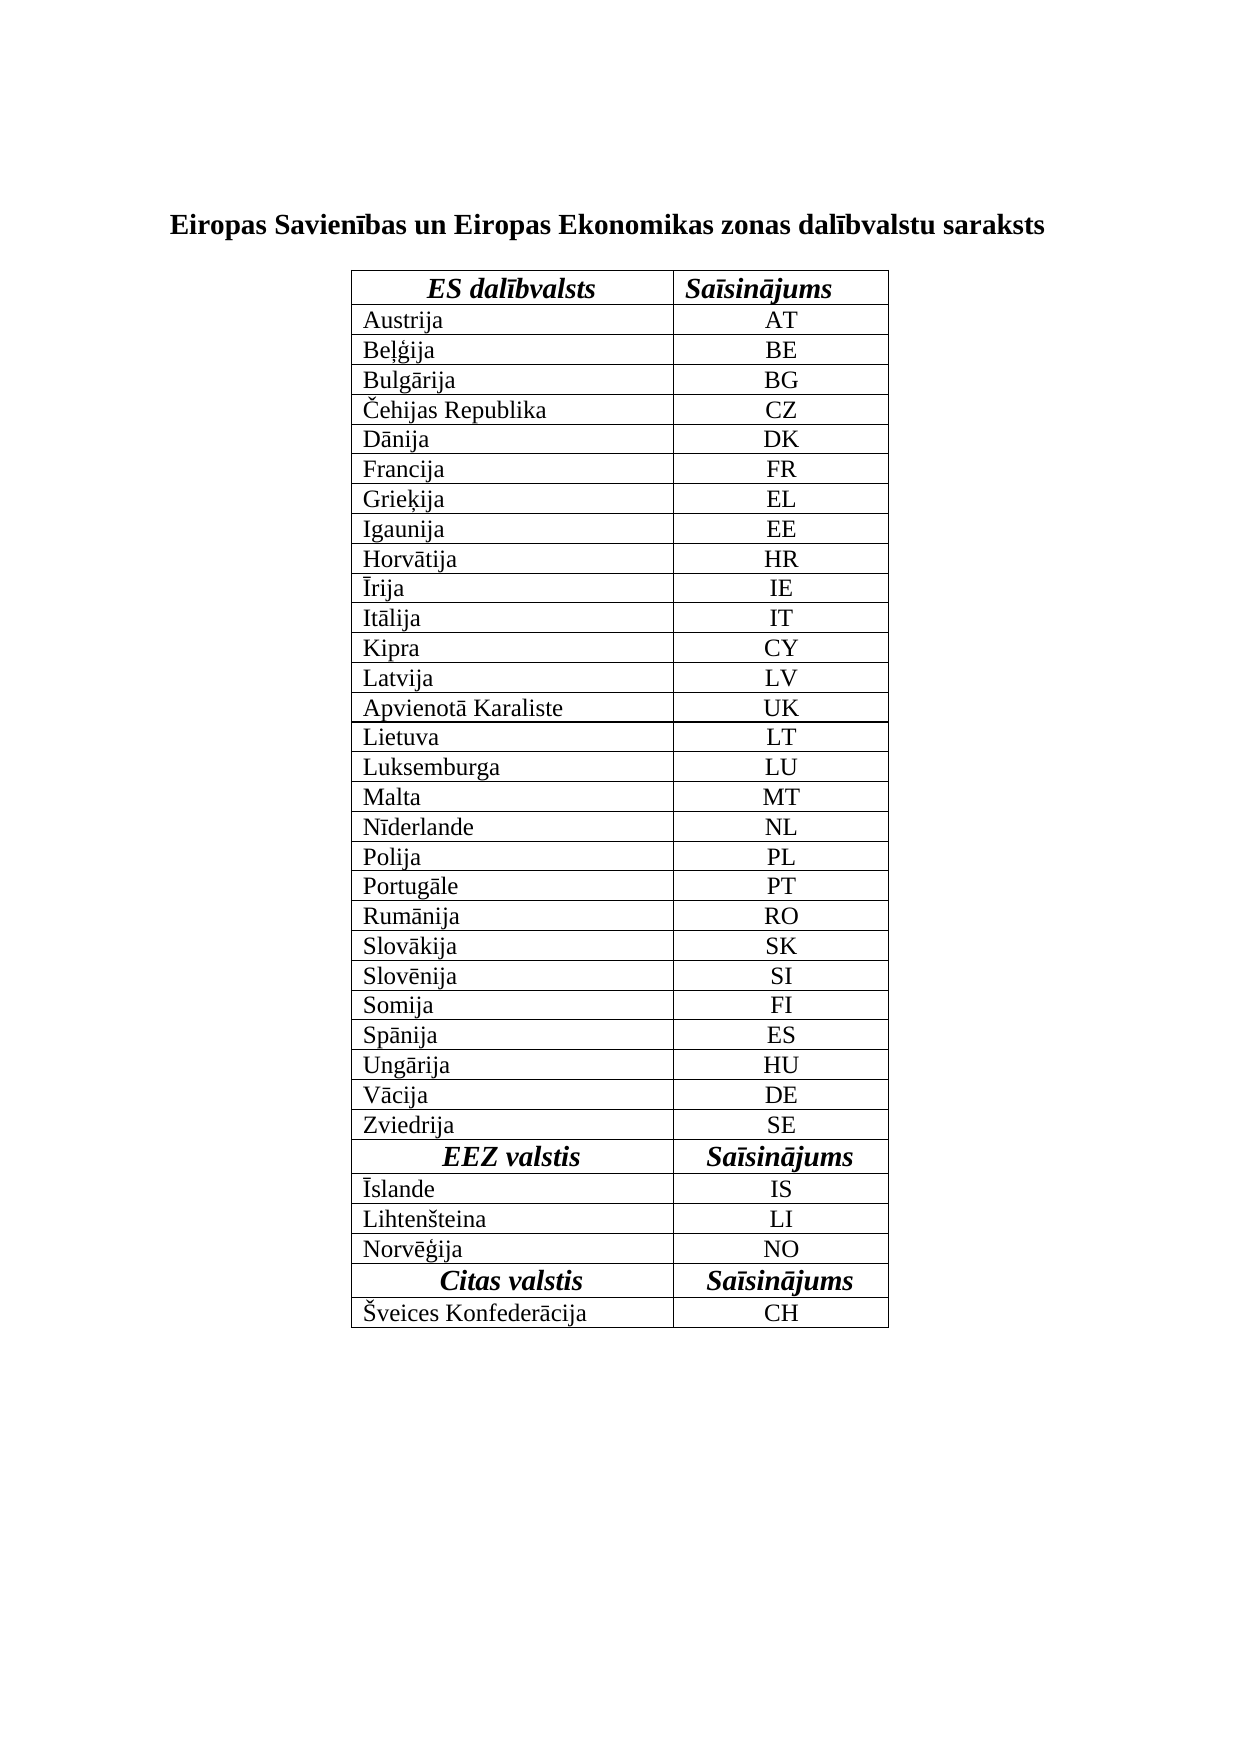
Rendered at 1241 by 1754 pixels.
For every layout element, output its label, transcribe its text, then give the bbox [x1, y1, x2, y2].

table_header Saīsinājums [674, 271, 888, 304]
table_cell Ungārija [352, 1050, 673, 1079]
table_cell MT [674, 782, 888, 811]
table_cell UK [674, 693, 888, 721]
table_cell Spānija [352, 1020, 673, 1049]
table_cell AT [674, 305, 888, 334]
table_cell Slovākija [352, 931, 673, 960]
table_cell CZ [674, 395, 888, 423]
table_cell Norvēģija [352, 1234, 673, 1262]
table_cell Lihtenšteina [352, 1204, 673, 1233]
table_cell FR [674, 454, 888, 483]
table_cell Austrija [352, 305, 673, 334]
table_cell Beļģija [352, 335, 673, 364]
subtitle Eiropas Savienības un Eiropas Ekonomikas zonas dalībvalstu saraksts [148, 207, 1092, 241]
table_cell Portugāle [352, 871, 673, 900]
table_cell Zviedrija [352, 1110, 673, 1138]
table_cell NO [674, 1234, 888, 1262]
table_cell Kipra [352, 633, 673, 662]
table_cell EE [674, 514, 888, 543]
table_cell Īslande [352, 1174, 673, 1203]
table_cell Nīderlande [352, 812, 673, 841]
table_cell Dānija [352, 425, 673, 453]
table_cell SI [674, 961, 888, 989]
table_cell LI [674, 1204, 888, 1233]
table_cell IS [674, 1174, 888, 1203]
table_cell IE [674, 574, 888, 602]
table_cell DE [674, 1080, 888, 1109]
table_cell HU [674, 1050, 888, 1079]
table_cell Slovēnija [352, 961, 673, 989]
table_cell Šveices Konfederācija [352, 1298, 673, 1327]
table_cell Saīsinājums [674, 1140, 888, 1173]
table_cell PL [674, 842, 888, 870]
table_cell Itālija [352, 603, 673, 632]
table_cell RO [674, 901, 888, 930]
table_cell SE [674, 1110, 888, 1138]
table_cell Vācija [352, 1080, 673, 1109]
table_cell Igaunija [352, 514, 673, 543]
table_cell LV [674, 663, 888, 692]
table_cell Somija [352, 991, 673, 1019]
table_cell Latvija [352, 663, 673, 692]
table_cell NL [674, 812, 888, 841]
table_cell Horvātija [352, 544, 673, 572]
table_cell BE [674, 335, 888, 364]
table_cell Grieķija [352, 484, 673, 513]
table_cell LT [674, 723, 888, 751]
table_cell PT [674, 871, 888, 900]
table_cell LU [674, 752, 888, 781]
table_cell EEZ valstis [352, 1140, 673, 1173]
table_cell ES [674, 1020, 888, 1049]
table_cell CY [674, 633, 888, 662]
table_cell Citas valstis [352, 1264, 673, 1297]
table_cell Čehijas Republika [352, 395, 673, 423]
table_cell EL [674, 484, 888, 513]
table_cell DK [674, 425, 888, 453]
table_cell Malta [352, 782, 673, 811]
table_cell FI [674, 991, 888, 1019]
table_cell Bulgārija [352, 365, 673, 394]
table_cell SK [674, 931, 888, 960]
table_cell Francija [352, 454, 673, 483]
table_cell Īrija [352, 574, 673, 602]
table_cell Apvienotā Karaliste [352, 693, 673, 721]
table_cell Polija [352, 842, 673, 870]
table_cell HR [674, 544, 888, 572]
table_cell CH [674, 1298, 888, 1327]
table_cell IT [674, 603, 888, 632]
table_cell Rumānija [352, 901, 673, 930]
table_cell Luksemburga [352, 752, 673, 781]
table_cell Lietuva [352, 723, 673, 751]
table_cell Saīsinājums [674, 1264, 888, 1297]
table_header ES dalībvalsts [352, 271, 673, 304]
table_cell BG [674, 365, 888, 394]
